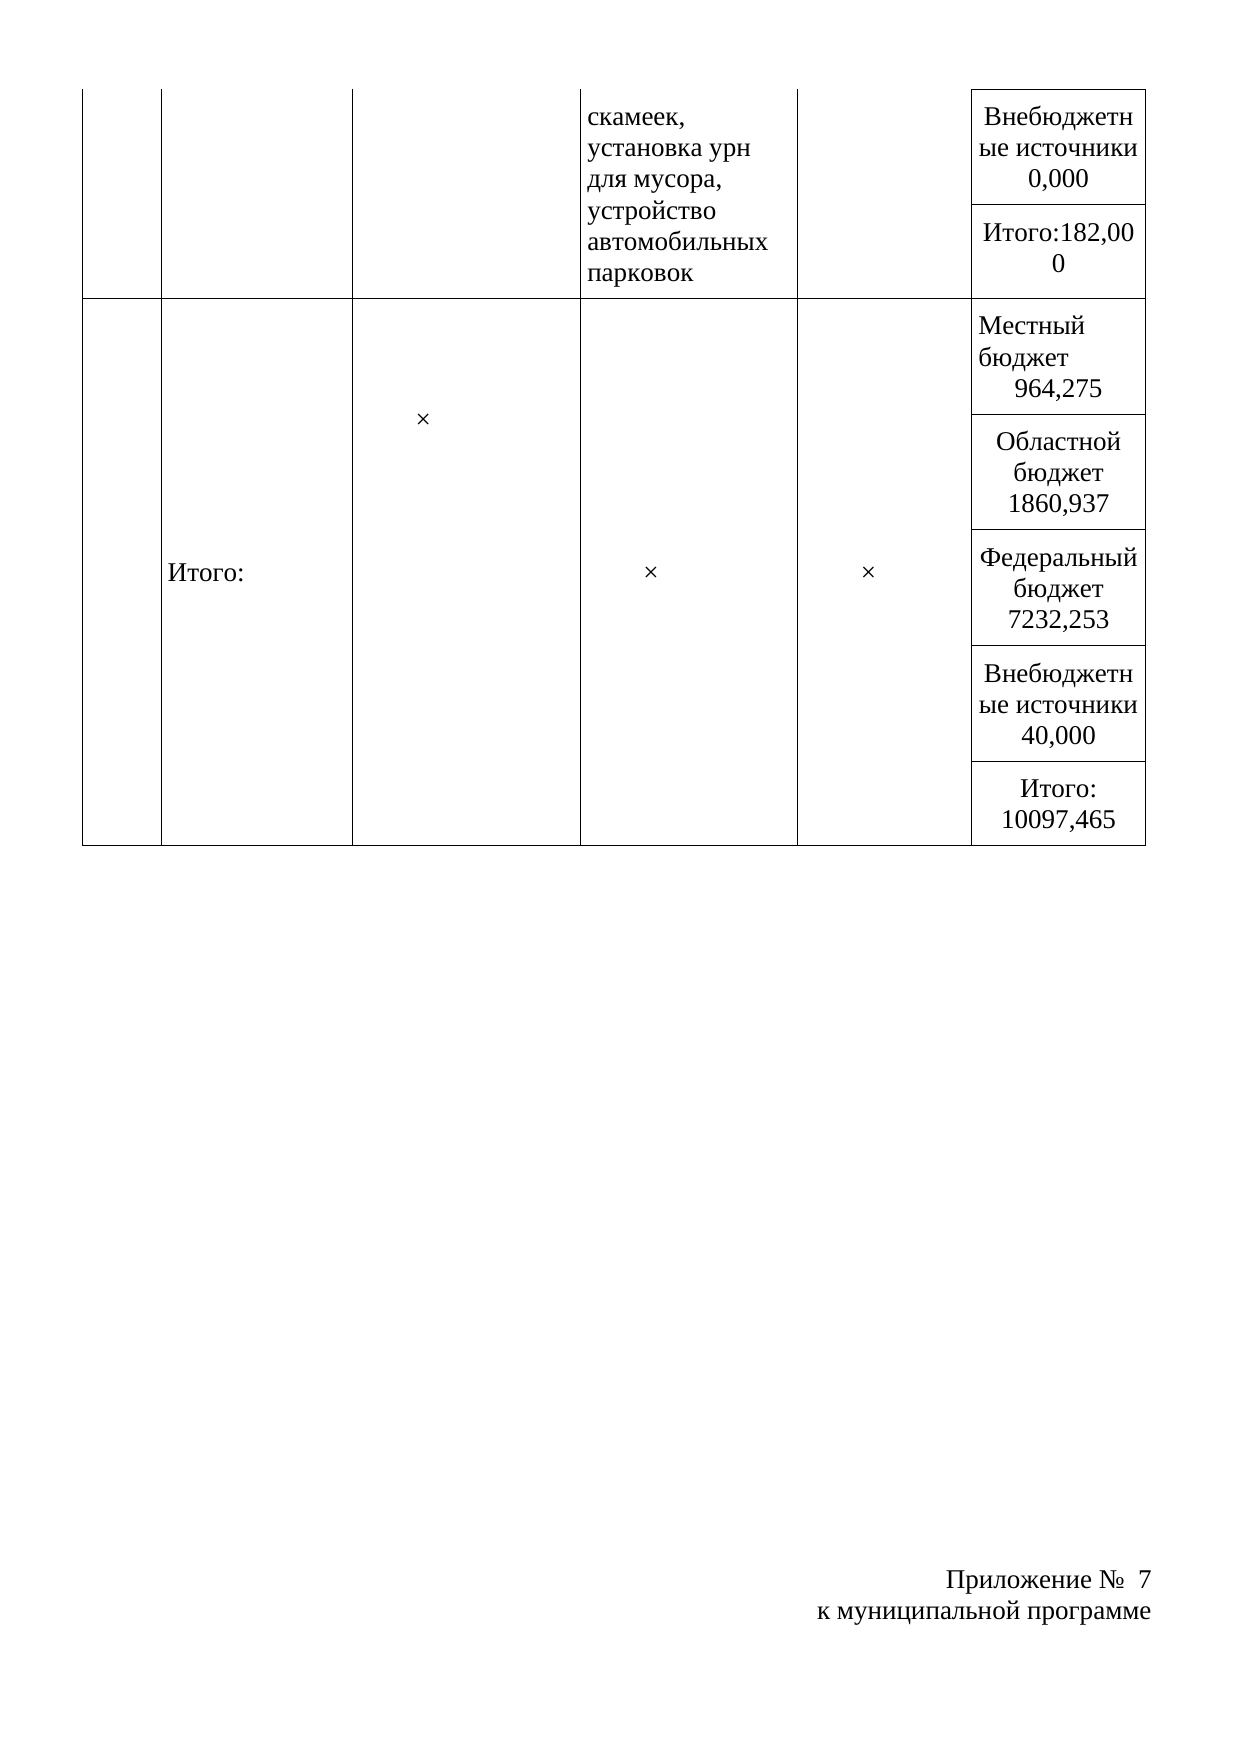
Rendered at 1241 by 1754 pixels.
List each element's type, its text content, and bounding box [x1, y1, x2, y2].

text к муниципальной программе [89, 1594, 1152, 1625]
text Приложение № 7 [89, 1563, 1152, 1594]
table_cell × [798, 299, 971, 845]
table_cell Местный бюджет 964,275 [972, 299, 1145, 413]
table_cell × [581, 299, 797, 845]
table_cell [83, 299, 161, 845]
table_cell × [353, 299, 580, 845]
table_cell Областной бюджет 1860,937 [972, 415, 1145, 529]
table_cell Внебюджетные источники 0,000 [972, 90, 1145, 204]
table_cell Внебюджетные источники 40,000 [972, 646, 1145, 761]
table_cell Итого: 10097,465 [972, 762, 1145, 845]
table_cell Итого:182,000 [972, 205, 1145, 298]
table_cell Итого: [162, 299, 352, 845]
table_cell Федеральный бюджет 7232,253 [972, 530, 1145, 645]
